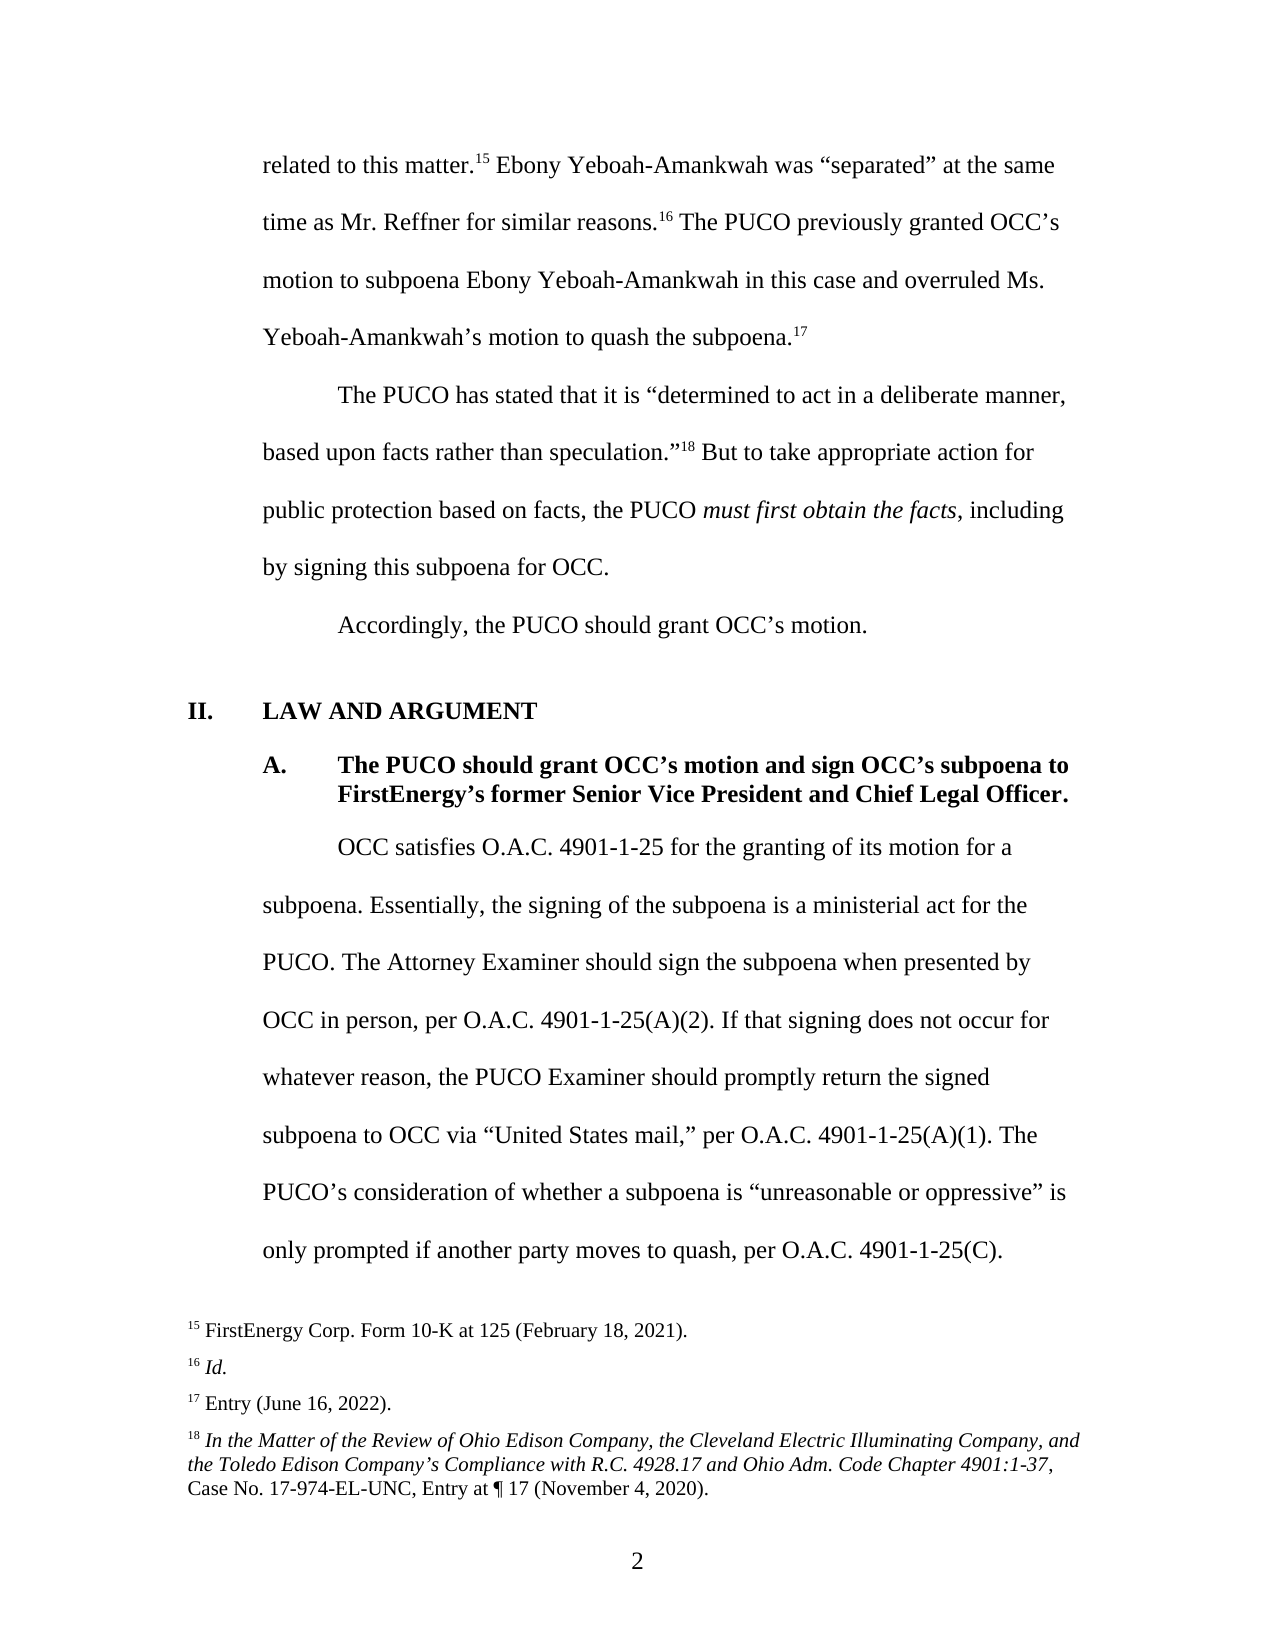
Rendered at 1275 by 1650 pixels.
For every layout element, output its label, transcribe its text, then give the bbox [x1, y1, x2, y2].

subtitle The PUCO should grant OCC’s motion and sign OCC’s subpoena to FirstEnergy’s former Senior Vice President and Chief Legal Officer. [262, 750, 1087, 807]
text OCC satisfies O.A.C. 4901-1-25 for the granting of its motion for a subpoena. Essentially, the signing of the subpoena is a ministerial act for the PUCO. The Attorney Examiner should sign the subpoena when presented by OCC in person, per O.A.C. 4901-1-25(A)(2). If that signing does not occur for whatever reason, the PUCO Examiner should promptly return the signed subpoena to OCC via “United States mail,” per O.A.C. 4901-1-25(A)(1). The PUCO’s consideration of whether a subpoena is “unreasonable or oppressive” is only prompted if another party moves to quash, per O.A.C. 4901-1-25(C). [262, 832, 1087, 1264]
text The PUCO has stated that it is “determined to act in a deliberate manner, based upon facts rather than speculation.” But to take appropriate action for public protection based on facts, the PUCO must first obtain the facts, including by signing this subpoena for OCC. [262, 380, 1087, 581]
text Accordingly, the PUCO should grant OCC’s motion. [262, 610, 1087, 639]
subtitle II. LAW AND ARGUMENT [187, 696, 1087, 725]
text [262, 150, 1087, 351]
